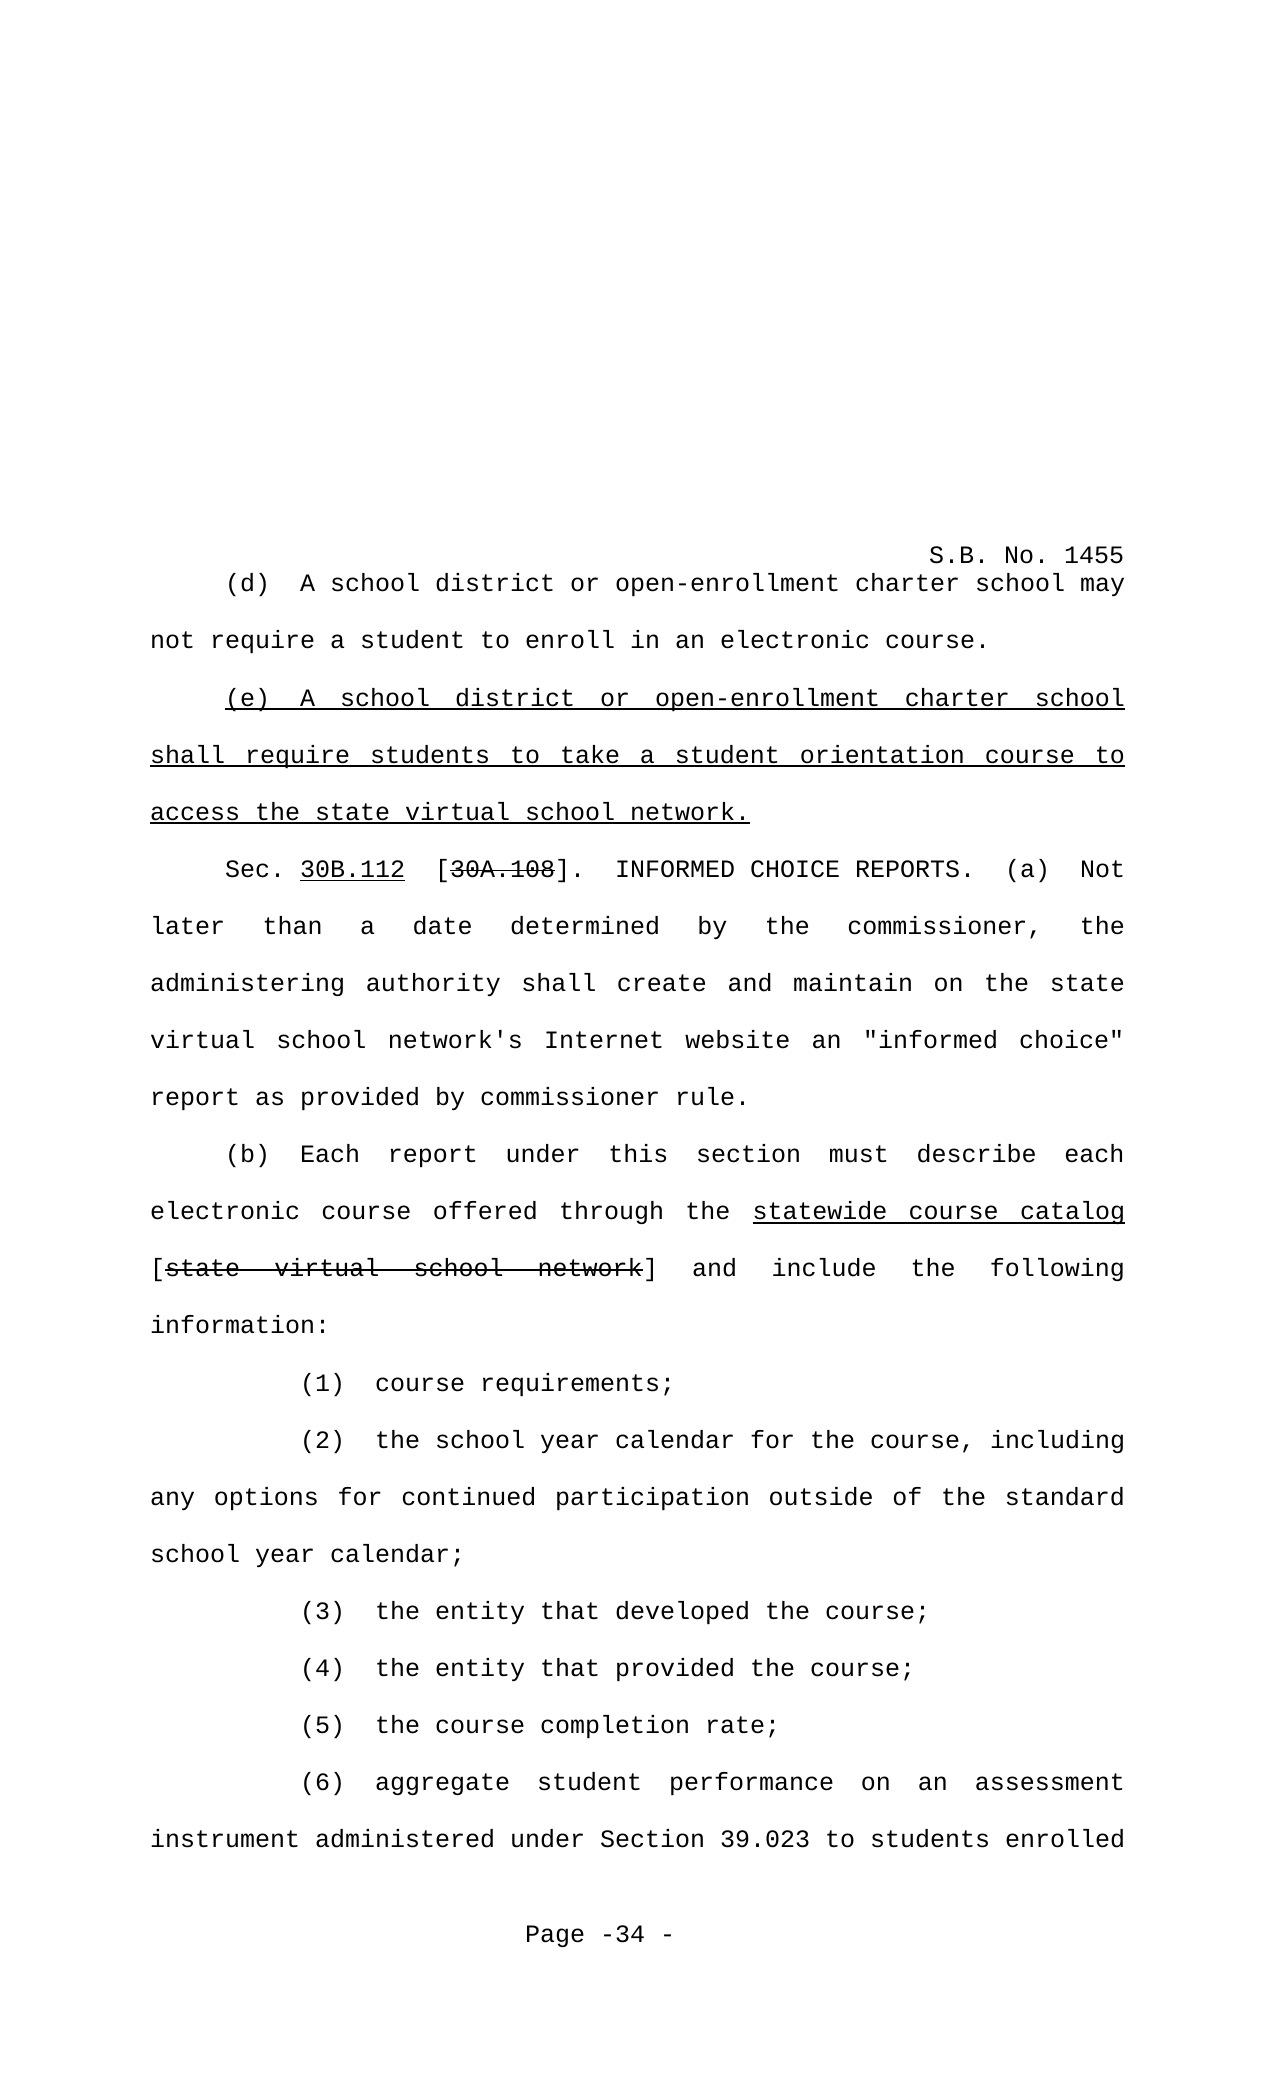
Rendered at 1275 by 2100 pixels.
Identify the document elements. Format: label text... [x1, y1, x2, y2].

text (e) A school district or open-enrollment charter school shall require students to take a student orientation course to access the state virtual school network. [150, 685, 1125, 765]
text Sec. 30B.112 [30A.108]. INFORMED CHOICE REPORTS. (a) Not later than a date determined by the commissioner, the administering authority shall create and maintain on the state virtual school network's Internet website an "informed choice" report as provided by commissioner rule. [150, 856, 1125, 1113]
text (e) A school district or open-enrollment charter school shall require students to take a student orientation course to access the state virtual school network. [150, 767, 1125, 828]
text (5) the course completion rate; [150, 1712, 1125, 1741]
text (1) course requirements; [150, 1370, 1125, 1398]
text (b) Each report under this section must describe each electronic course offered through the statewide course catalog [state virtual school network] and include the following information: [150, 1142, 1125, 1341]
text (4) the entity that provided the course; [150, 1655, 1125, 1684]
text (3) the entity that developed the course; [150, 1598, 1125, 1627]
text (2) the school year calendar for the course, including any options for continued participation outside of the standard school year calendar; [150, 1427, 1125, 1570]
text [150, 1769, 1125, 1855]
text (d) A school district or open-enrollment charter school may not require a student to enroll in an electronic course. [150, 571, 1125, 656]
